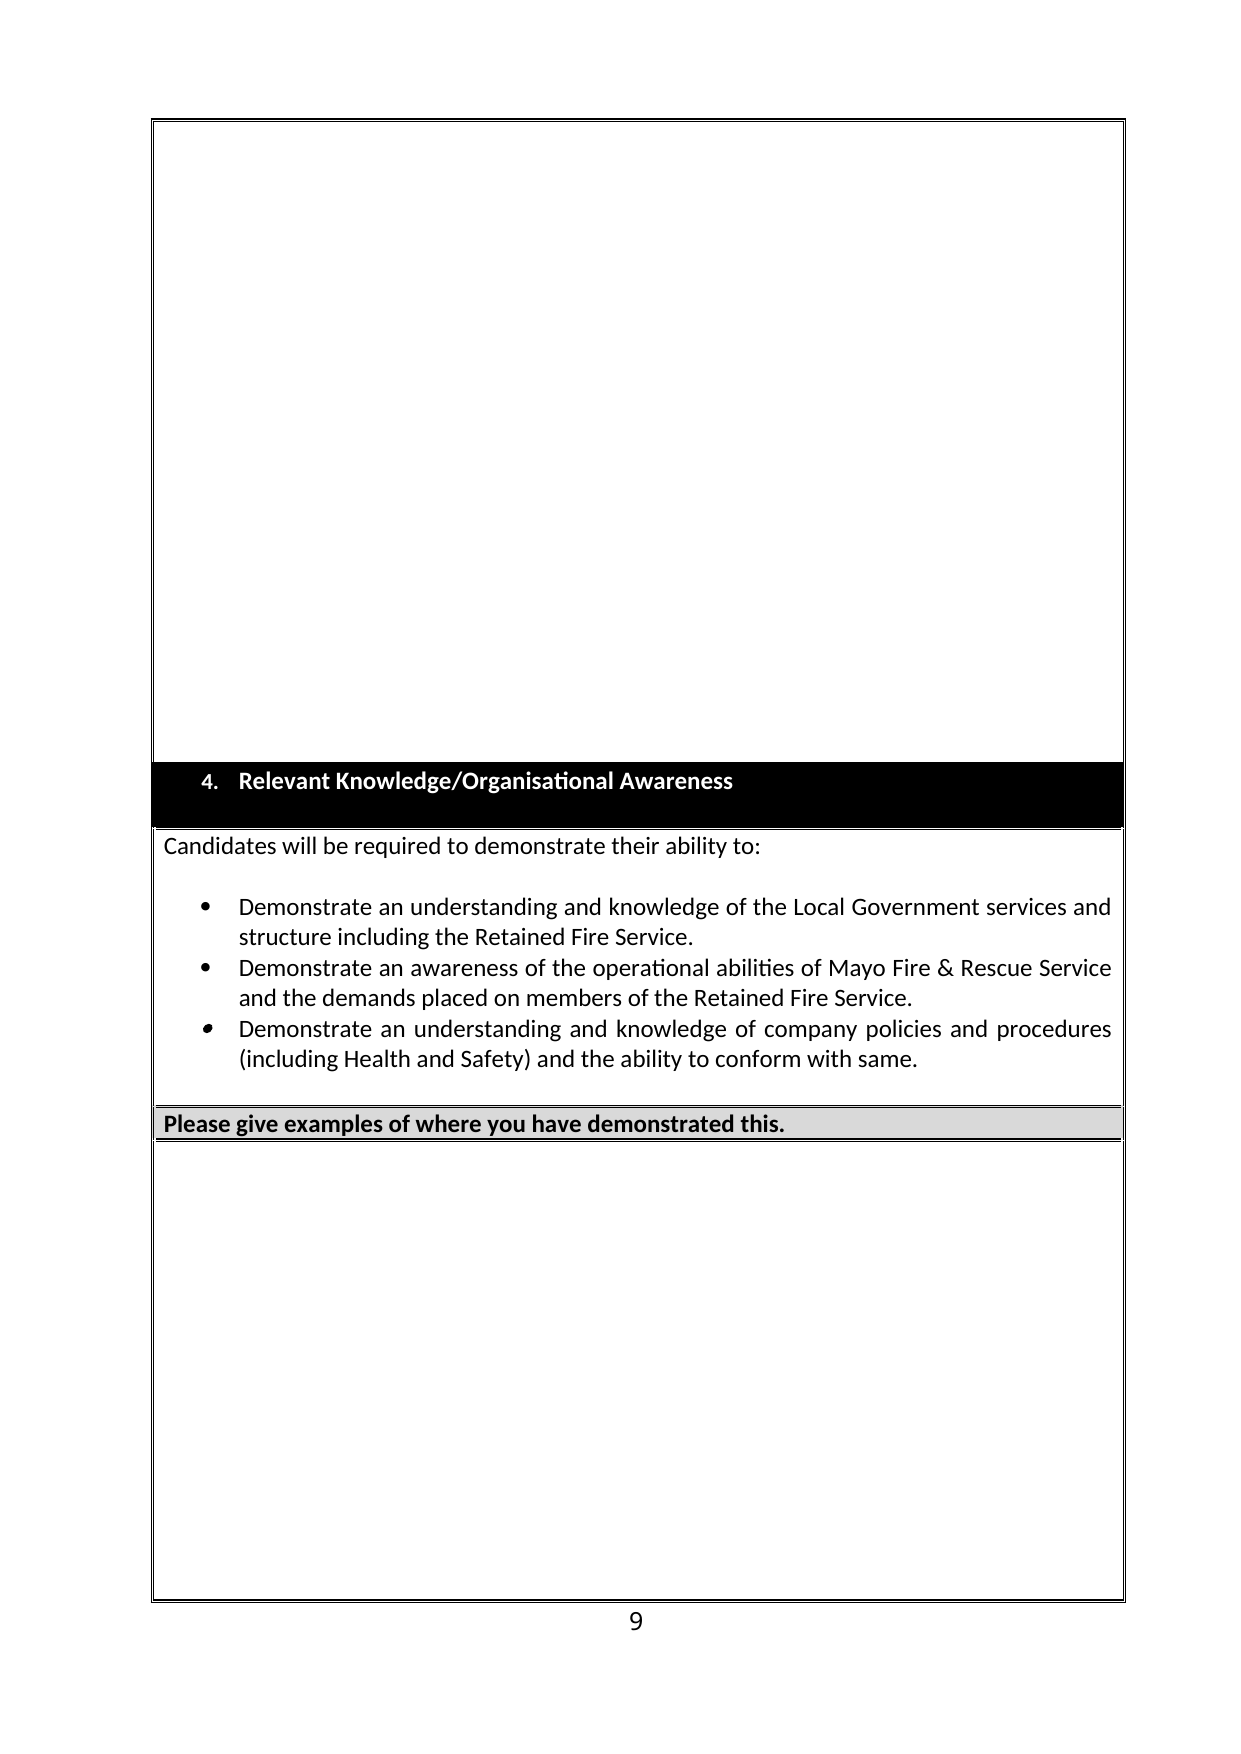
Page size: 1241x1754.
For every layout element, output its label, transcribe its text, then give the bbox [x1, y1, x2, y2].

table_cell Candidates will be required to demonstrate their ability to: Demonstrate an understanding and knowledge of the Local Government services and structure including the Retained Fire Service. Demonstrate an awareness of the operational abilities of Mayo Fire & Rescue Service and the demands placed on members of the Retained Fire Service. Demonstrate an understanding and knowledge of company policies and procedures (including Health and Safety) and the ability to conform with same. [152, 827, 1124, 1104]
table_cell Please give examples of where you have demonstrated this. [154, 1105, 1123, 1138]
table_cell Relevant Knowledge/Organisational Awareness [154, 762, 1123, 827]
table_cell [154, 1138, 1123, 1599]
table_cell [154, 122, 1123, 762]
